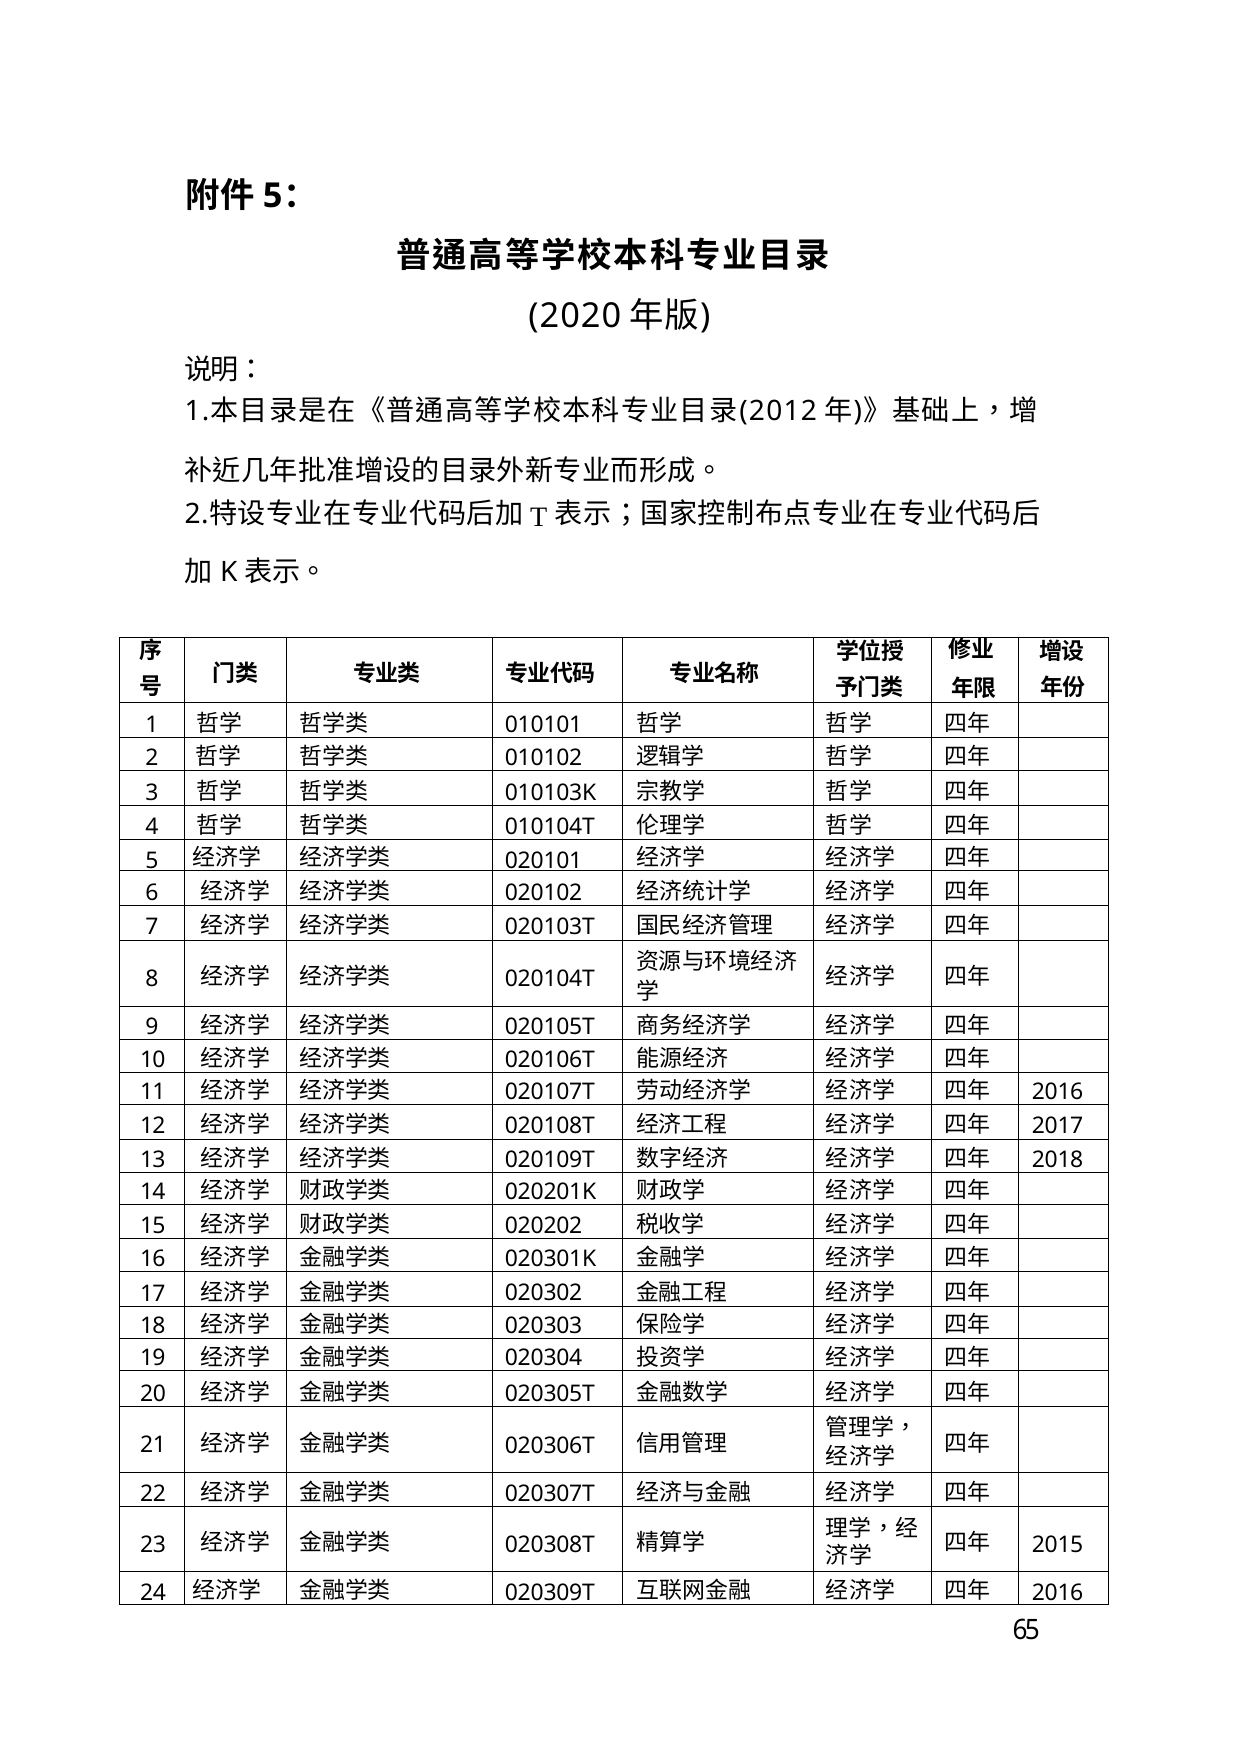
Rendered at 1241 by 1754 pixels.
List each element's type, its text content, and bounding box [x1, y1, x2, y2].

table_cell 金融学类 [287, 1307, 492, 1338]
table_cell 四年 [932, 738, 1018, 770]
table_cell 管理学， 经济学 [814, 1407, 931, 1472]
text 说明： [184, 351, 1109, 387]
table_cell 经济学 [185, 1371, 286, 1406]
table_cell 经济学 [814, 871, 931, 905]
table_cell 020302 [493, 1272, 622, 1306]
table_cell 资源与环境经济 学 [623, 941, 813, 1006]
table_cell 经济学 [185, 871, 286, 905]
table_header 专业名称 [623, 638, 813, 702]
table_header 修业 年限 [932, 638, 1018, 702]
table_cell 经济学 [814, 1073, 931, 1104]
table_cell 四年 [932, 1371, 1018, 1406]
table_cell 2 [120, 738, 184, 770]
table_cell 020101 [493, 840, 622, 870]
table_header 增设 年份 [1019, 638, 1108, 702]
table_cell 020103T [493, 906, 622, 939]
table_cell [1019, 1371, 1108, 1406]
table_header 序 号 [120, 638, 184, 702]
table_cell 020102 [493, 871, 622, 905]
text 普通高等学校本科专业目录 [396, 233, 1109, 276]
table_cell 经济学 [185, 906, 286, 939]
table_cell 经济学 [185, 840, 286, 870]
table_cell 经济学类 [287, 840, 492, 870]
table_cell 国民经济管理 [623, 906, 813, 939]
table_cell 四年 [932, 871, 1018, 905]
table_cell 020202 [493, 1205, 622, 1238]
table_cell 经济学 [185, 1205, 286, 1238]
table_cell 5 [120, 840, 184, 870]
table_cell 经济学 [185, 1040, 286, 1072]
table_cell 逻辑学 [623, 738, 813, 770]
table_cell 010104T [493, 806, 622, 839]
table_cell 9 [120, 1007, 184, 1038]
table_cell 伦理学 [623, 806, 813, 839]
table_cell 四年 [932, 840, 1018, 870]
table_cell 四年 [932, 941, 1018, 1006]
table_cell 金融学类 [287, 1371, 492, 1406]
table_cell 哲学 [814, 771, 931, 805]
table_cell 经济学类 [287, 1105, 492, 1138]
table_cell [1019, 941, 1108, 1006]
table_cell 经济学 [185, 941, 286, 1006]
table_cell 2018 [1019, 1140, 1108, 1172]
table_cell 四年 [932, 1140, 1018, 1172]
table_cell 020108T [493, 1105, 622, 1138]
table_cell 经济学 [814, 1371, 931, 1406]
table_cell 哲学 [623, 703, 813, 737]
table_cell [1019, 1272, 1108, 1306]
table_cell 互联网金融 [623, 1572, 813, 1604]
table_header 专业代码 [493, 638, 622, 702]
table_cell 020107T [493, 1073, 622, 1104]
table_cell [1019, 806, 1108, 839]
table_cell 四年 [932, 1339, 1018, 1370]
text 65 [1012, 1616, 1109, 1645]
table_cell 010102 [493, 738, 622, 770]
table_cell 金融学类 [287, 1272, 492, 1306]
table_cell [1019, 1007, 1108, 1038]
table_cell 哲学 [185, 806, 286, 839]
table_cell 20 [120, 1371, 184, 1406]
table_cell 2016 [1019, 1073, 1108, 1104]
table_cell 四年 [932, 1173, 1018, 1204]
table_cell 经济学 [814, 1173, 931, 1204]
table_cell 020106T [493, 1040, 622, 1072]
table_cell 15 [120, 1205, 184, 1238]
table_cell 经济学 [814, 1040, 931, 1072]
table_cell 020306T [493, 1407, 622, 1472]
table_cell 010103K [493, 771, 622, 805]
table_cell 020303 [493, 1307, 622, 1338]
table_cell 四年 [932, 1073, 1018, 1104]
table_cell 哲学 [814, 806, 931, 839]
table_cell 金融学类 [287, 1572, 492, 1604]
table_cell 8 [120, 941, 184, 1006]
table_cell 经济学 [185, 1272, 286, 1306]
table_cell 四年 [932, 1572, 1018, 1604]
table_cell 经济学类 [287, 941, 492, 1006]
table_cell 四年 [932, 771, 1018, 805]
table_cell 经济学 [814, 1205, 931, 1238]
table_cell 020105T [493, 1007, 622, 1038]
table_cell [1019, 871, 1108, 905]
table_cell [1019, 1239, 1108, 1271]
table_cell 四年 [932, 1007, 1018, 1038]
table_cell 12 [120, 1105, 184, 1138]
table_cell 经济学 [814, 1239, 931, 1271]
table_cell 能源经济 [623, 1040, 813, 1072]
table_cell 经济学 [185, 1407, 286, 1472]
table_cell 四年 [932, 1040, 1018, 1072]
table_cell 经济学类 [287, 1040, 492, 1072]
table_cell 19 [120, 1339, 184, 1370]
table_cell 宗教学 [623, 771, 813, 805]
table_cell 哲学类 [287, 738, 492, 770]
table_cell 020305T [493, 1371, 622, 1406]
table_cell 金融学 [623, 1239, 813, 1271]
table_header 门类 [185, 638, 286, 702]
table_cell 商务经济学 [623, 1007, 813, 1038]
table_cell 经济统计学 [623, 871, 813, 905]
table_cell 金融数学 [623, 1371, 813, 1406]
table_cell 经济学 [185, 1507, 286, 1571]
table_cell 经济学 [814, 1307, 931, 1338]
text 附件5： [185, 170, 1109, 216]
table_cell [1019, 738, 1108, 770]
table_cell 数字经济 [623, 1140, 813, 1172]
table_cell [1019, 1173, 1108, 1204]
table_cell 11 [120, 1073, 184, 1104]
table_cell [1019, 1040, 1108, 1072]
table_cell 020304 [493, 1339, 622, 1370]
table_cell 2017 [1019, 1105, 1108, 1138]
table_cell 经济学 [185, 1307, 286, 1338]
table_cell 020309T [493, 1572, 622, 1604]
table_cell 理学，经 济学 [814, 1507, 931, 1571]
table_cell 四年 [932, 1307, 1018, 1338]
table_cell 18 [120, 1307, 184, 1338]
table_header 学位授 予门类 [814, 638, 931, 702]
table_cell 税收学 [623, 1205, 813, 1238]
table_cell 经济学类 [287, 1007, 492, 1038]
table_cell [1019, 1307, 1108, 1338]
table_cell 财政学类 [287, 1173, 492, 1204]
table_cell 经济学 [814, 1473, 931, 1506]
text 2.特设专业在专业代码后加T 表示；国家控制布点专业在专业代码后 [184, 504, 1109, 553]
table_cell 四年 [932, 1239, 1018, 1271]
table_cell 经济学 [814, 1339, 931, 1370]
table_cell 哲学类 [287, 806, 492, 839]
text 补近几年批准增设的目录外新专业而形成。 [184, 452, 1109, 487]
table_cell 经济工程 [623, 1105, 813, 1138]
table_cell 经济学 [814, 941, 931, 1006]
table_cell 金融学类 [287, 1473, 492, 1506]
table_cell 经济学 [814, 1007, 931, 1038]
table_cell 24 [120, 1572, 184, 1604]
table_cell 经济学 [185, 1239, 286, 1271]
table_cell 经济学 [814, 1105, 931, 1138]
table_cell 四年 [932, 906, 1018, 939]
table_cell 10 [120, 1040, 184, 1072]
table_cell 020301K [493, 1239, 622, 1271]
table_cell 020308T [493, 1507, 622, 1571]
table_cell 2015 [1019, 1507, 1108, 1571]
table_cell 投资学 [623, 1339, 813, 1370]
table_cell 四年 [932, 1272, 1018, 1306]
table_cell 四年 [932, 1473, 1018, 1506]
table_cell 17 [120, 1272, 184, 1306]
table_cell 1 [120, 703, 184, 737]
table_cell 精算学 [623, 1507, 813, 1571]
table_cell 经济学类 [287, 1140, 492, 1172]
table_cell 四年 [932, 806, 1018, 839]
table_cell 020307T [493, 1473, 622, 1506]
table_cell 四年 [932, 1507, 1018, 1571]
table_cell 经济学 [814, 840, 931, 870]
table_cell 23 [120, 1507, 184, 1571]
table_cell 13 [120, 1140, 184, 1172]
table_cell 经济学 [623, 840, 813, 870]
table_cell 经济学类 [287, 906, 492, 939]
text 1.本目录是在《普通高等学校本科专业目录(2012年)》基础上，增 [184, 403, 1109, 452]
text (2020年版) [528, 293, 1109, 336]
table_cell 经济学类 [287, 871, 492, 905]
table_cell 经济学 [814, 906, 931, 939]
table_cell 金融学类 [287, 1407, 492, 1472]
table_cell [1019, 1407, 1108, 1472]
table_cell 020201K [493, 1173, 622, 1204]
table_cell 经济学 [185, 1339, 286, 1370]
table_cell 哲学类 [287, 771, 492, 805]
table_cell [1019, 906, 1108, 939]
table_cell [1019, 840, 1108, 870]
table_cell 财政学 [623, 1173, 813, 1204]
table_cell 7 [120, 906, 184, 939]
table_cell 经济与金融 [623, 1473, 813, 1506]
table_cell 21 [120, 1407, 184, 1472]
table_cell 劳动经济学 [623, 1073, 813, 1104]
table_cell 3 [120, 771, 184, 805]
table_cell 经济学 [185, 1572, 286, 1604]
table_cell 哲学 [185, 771, 286, 805]
table_cell [1019, 771, 1108, 805]
table_cell [1019, 1205, 1108, 1238]
table_cell 010101 [493, 703, 622, 737]
table_cell 020109T [493, 1140, 622, 1172]
table_cell 信用管理 [623, 1407, 813, 1472]
text 加 K 表示。 [184, 553, 1109, 589]
table_cell 6 [120, 871, 184, 905]
table_cell 2016 [1019, 1572, 1108, 1604]
table_cell 四年 [932, 1105, 1018, 1138]
table_cell 金融学类 [287, 1507, 492, 1571]
table_cell 经济学类 [287, 1073, 492, 1104]
table_cell 经济学 [185, 1105, 286, 1138]
table_cell 哲学类 [287, 703, 492, 737]
table_cell 经济学 [814, 1572, 931, 1604]
table_cell 保险学 [623, 1307, 813, 1338]
table_cell 经济学 [185, 1173, 286, 1204]
table_cell 四年 [932, 1205, 1018, 1238]
table_cell 四年 [932, 703, 1018, 737]
table_cell 经济学 [814, 1272, 931, 1306]
table_cell 金融学类 [287, 1239, 492, 1271]
table_cell [1019, 1473, 1108, 1506]
table_cell 金融工程 [623, 1272, 813, 1306]
table_cell 经济学 [185, 1073, 286, 1104]
table_cell 经济学 [185, 1140, 286, 1172]
table_cell 哲学 [185, 738, 286, 770]
table_cell [1019, 1339, 1108, 1370]
table_cell 哲学 [814, 738, 931, 770]
table_header 专业类 [287, 638, 492, 702]
table_cell 哲学 [814, 703, 931, 737]
table_cell 财政学类 [287, 1205, 492, 1238]
table_cell 哲学 [185, 703, 286, 737]
table_cell 16 [120, 1239, 184, 1271]
table_cell 经济学 [185, 1007, 286, 1038]
table_cell 14 [120, 1173, 184, 1204]
table_cell 经济学 [185, 1473, 286, 1506]
table_cell 四年 [932, 1407, 1018, 1472]
table_cell 22 [120, 1473, 184, 1506]
table_cell 经济学 [814, 1140, 931, 1172]
table_cell 4 [120, 806, 184, 839]
table_cell 金融学类 [287, 1339, 492, 1370]
table_cell [1019, 703, 1108, 737]
table_cell 020104T [493, 941, 622, 1006]
